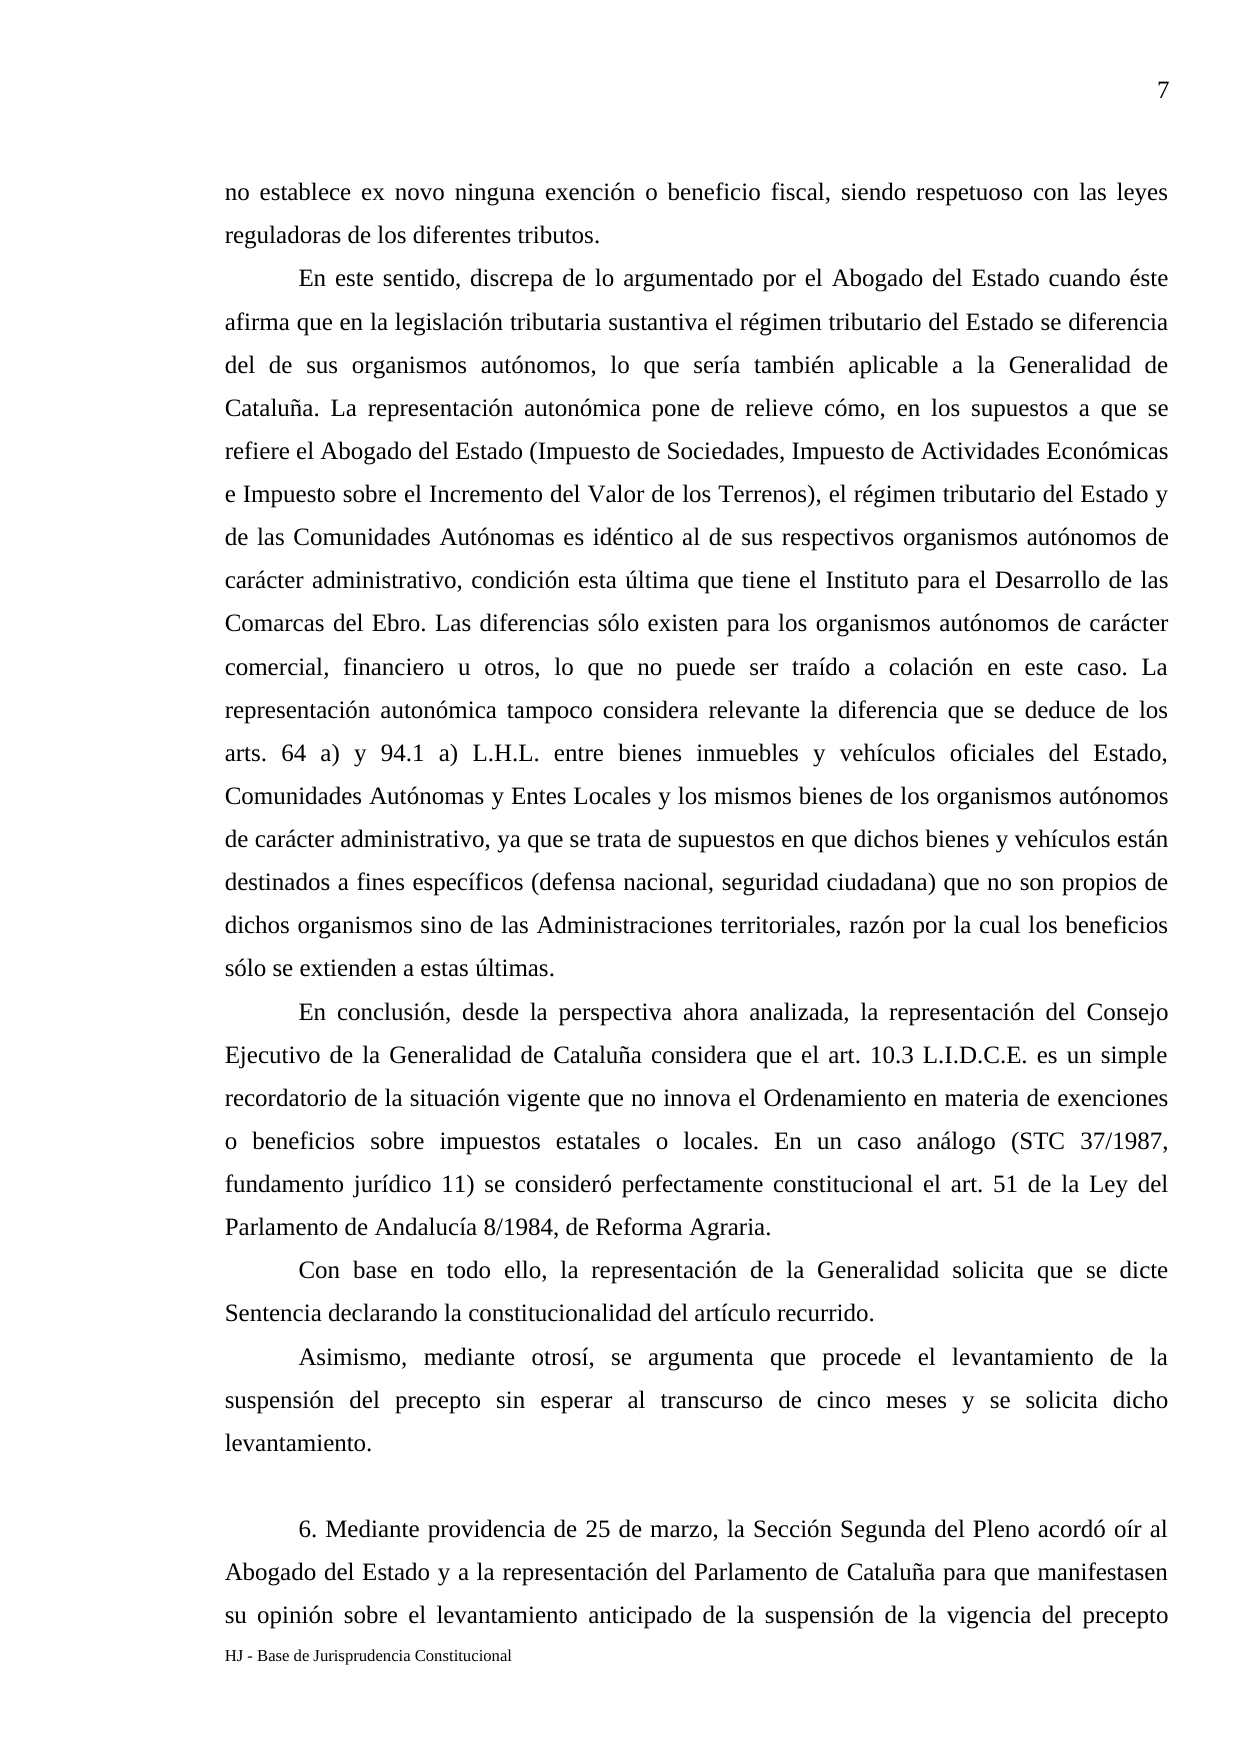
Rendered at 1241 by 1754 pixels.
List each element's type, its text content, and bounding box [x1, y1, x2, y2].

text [224, 177, 1169, 249]
text En conclusión, desde la perspectiva ahora analizada, la representación del Consejo Ejecutivo de la Generalidad de Cataluña considera que el art. 10.3 L.I.D.C.E. es un simple recordatorio de la situación vigente que no innova el Ordenamiento en materia de exenciones o beneficios sobre impuestos estatales o locales. En un caso análogo (STC 37/1987, fundamento jurídico 11) se consideró perfectamente constitucional el art. 51 de la Ley del Parlamento de Andalucía 8/1984, de Reforma Agraria. [224, 997, 1169, 1241]
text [224, 1514, 1169, 1629]
text Asimismo, mediante otrosí, se argumenta que procede el levantamiento de la suspensión del precepto sin esperar al transcurso de cinco meses y se solicita dicho levantamiento. [224, 1342, 1169, 1457]
text En este sentido, discrepa de lo argumentado por el Abogado del Estado cuando éste afirma que en la legislación tributaria sustantiva el régimen tributario del Estado se diferencia del de sus organismos autónomos, lo que sería también aplicable a la Generalidad de Cataluña. La representación autonómica pone de relieve cómo, en los supuestos a que se refiere el Abogado del Estado (Impuesto de Sociedades, Impuesto de Actividades Económicas e Impuesto sobre el Incremento del Valor de los Terrenos), el régimen tributario del Estado y de las Comunidades Autónomas es idéntico al de sus respectivos organismos autónomos de carácter administrativo, condición esta última que tiene el Instituto para el Desarrollo de las Comarcas del Ebro. Las diferencias sólo existen para los organismos autónomos de carácter comercial, financiero u otros, lo que no puede ser traído a colación en este caso. La representación autonómica tampoco considera relevante la diferencia que se deduce de los arts. 64 a) y 94.1 a) L.H.L. entre bienes inmuebles y vehículos oficiales del Estado, Comunidades Autónomas y Entes Locales y los mismos bienes de los organismos autónomos de carácter administrativo, ya que se trata de supuestos en que dichos bienes y vehículos están destinados a fines específicos (defensa nacional, seguridad ciudadana) que no son propios de dichos organismos sino de las Administraciones territoriales, razón por la cual los beneficios sólo se extienden a estas últimas. [224, 263, 1169, 982]
text Con base en todo ello, la representación de la Generalidad solicita que se dicte Sentencia declarando la constitucionalidad del artículo recurrido. [224, 1255, 1169, 1327]
